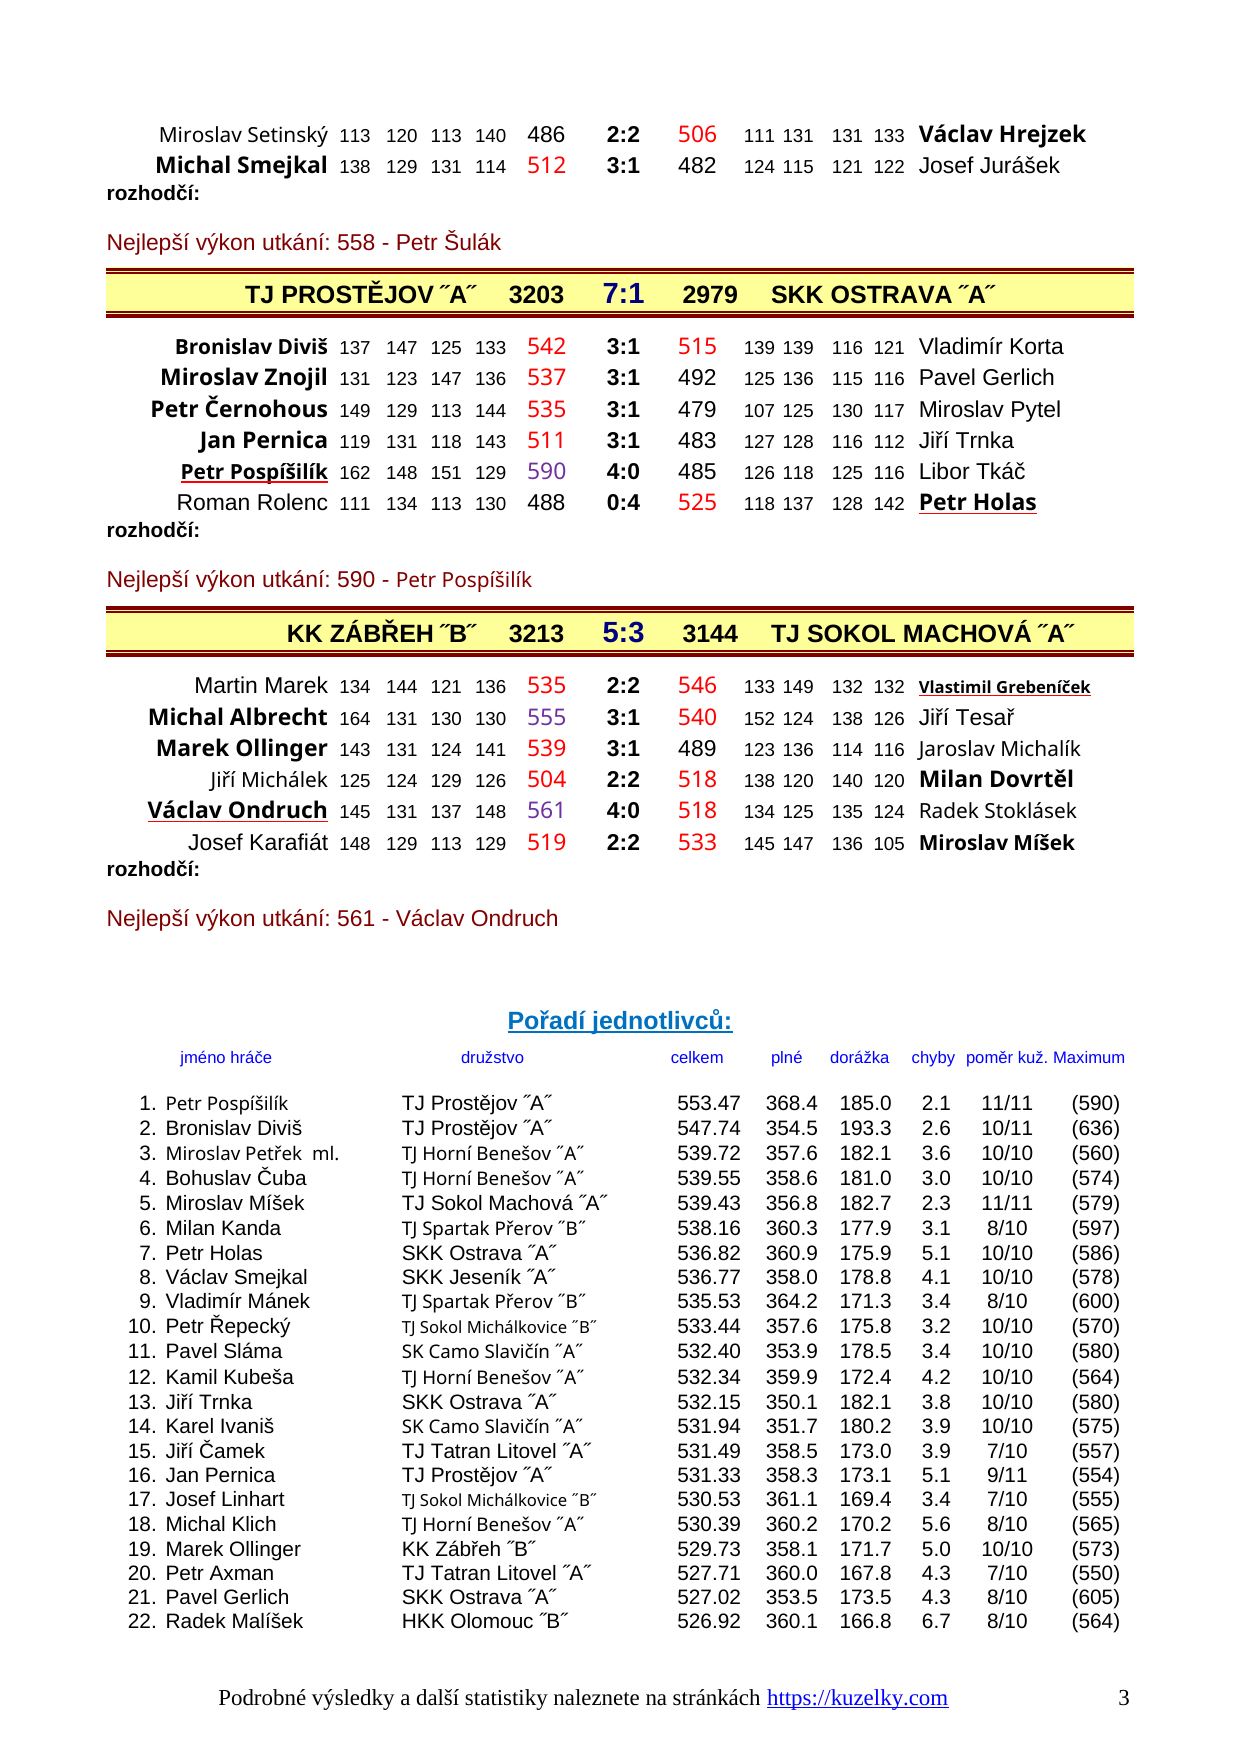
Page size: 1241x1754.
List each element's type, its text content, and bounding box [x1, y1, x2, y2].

text 4. Bohuslav Čuba TJ Horní Benešov ˝A˝ 539.55 358.6 181.0 3.0 10/10 (574) [106, 1166, 1134, 1191]
text rozhodčí: [106, 518, 1134, 542]
text Jan Pernica 119 131 118 143 511 3:1 483 127 128 116 112 Jiří Trnka [106, 424, 1134, 455]
text 5. Miroslav Míšek TJ Sokol Machová ˝A˝ 539.43 356.8 182.7 2.3 11/11 (579) [106, 1191, 1134, 1215]
text Josef Karafiát 148 129 113 129 519 2:2 533 145 147 136 105 Miroslav Míšek [106, 825, 1134, 857]
text 15. Jiří Čamek TJ Tatran Litovel ˝A˝ 531.49 358.5 173.0 3.9 7/10 (557) [106, 1439, 1134, 1463]
text Nejlepší výkon utkání: 590 - Petr Pospíšilík [106, 566, 1134, 594]
text Bronislav Diviš 137 147 125 133 542 3:1 515 139 139 116 121 Vladimír Korta [106, 330, 1134, 361]
text 12. Kamil Kubeša TJ Horní Benešov ˝A˝ 532.34 359.9 172.4 4.2 10/10 (564) [106, 1364, 1134, 1389]
text Petr Pospíšilík 162 148 151 129 590 4:0 485 126 118 125 116 Libor Tkáč [106, 455, 1134, 486]
text Miroslav Setinský 113 120 113 140 486 2:2 506 111 131 131 133 Václav Hrejzek [106, 118, 1134, 149]
text Nejlepší výkon utkání: 558 - Petr Šulák [106, 228, 1134, 255]
text KK Zábřeh ˝B˝ 3213 5:3 3144 TJ Sokol Machová ˝A˝ [106, 613, 1134, 650]
text 3. Miroslav Petřek ml. TJ Horní Benešov ˝A˝ 539.72 357.6 182.1 3.6 10/10 (560) [106, 1140, 1134, 1166]
text 17. Josef Linhart TJ Sokol Michálkovice ˝B˝ 530.53 361.1 169.4 3.4 7/10 (555) [106, 1487, 1134, 1511]
text 6. Milan Kanda TJ Spartak Přerov ˝B˝ 538.16 360.3 177.9 3.1 8/10 (597) [106, 1215, 1134, 1241]
text rozhodčí: [106, 857, 1134, 881]
text Roman Rolenc 111 134 113 130 488 0:4 525 118 137 128 142 Petr Holas [106, 486, 1134, 518]
text Miroslav Znojil 131 123 147 136 537 3:1 492 125 136 115 116 Pavel Gerlich [106, 361, 1134, 393]
text 19. Marek Ollinger KK Zábřeh ˝B˝ 529.73 358.1 171.7 5.0 10/10 (573) [106, 1537, 1134, 1561]
text 14. Karel Ivaniš SK Camo Slavičín ˝A˝ 531.94 351.7 180.2 3.9 10/10 (575) [106, 1413, 1134, 1439]
text Michal Albrecht 164 131 130 130 555 3:1 540 152 124 138 126 Jiří Tesař [106, 700, 1134, 732]
text 1. Petr Pospíšilík TJ Prostějov ˝A˝ 553.47 368.4 185.0 2.1 11/11 (590) [106, 1091, 1134, 1116]
text 13. Jiří Trnka SKK Ostrava ˝A˝ 532.15 350.1 182.1 3.8 10/10 (580) [106, 1389, 1134, 1413]
text 10. Petr Řepecký TJ Sokol Michálkovice ˝B˝ 533.44 357.6 175.8 3.2 10/10 (570) [106, 1314, 1134, 1338]
text 20. Petr Axman TJ Tatran Litovel ˝A˝ 527.71 360.0 167.8 4.3 7/10 (550) [106, 1561, 1134, 1585]
text Martin Marek 134 144 121 136 535 2:2 546 133 149 132 132 Vlastimil Grebeníček [106, 669, 1134, 700]
text 8. Václav Smejkal SKK Jeseník ˝A˝ 536.77 358.0 178.8 4.1 10/10 (578) [106, 1264, 1134, 1288]
text Jiří Michálek 125 124 129 126 504 2:2 518 138 120 140 120 Milan Dovrtěl [106, 763, 1134, 794]
text Pořadí jednotlivců: [94, 1006, 1145, 1035]
text 16. Jan Pernica TJ Prostějov ˝A˝ 531.33 358.3 173.1 5.1 9/11 (554) [106, 1463, 1134, 1487]
text 21. Pavel Gerlich SKK Ostrava ˝A˝ 527.02 353.5 173.5 4.3 8/10 (605) [106, 1585, 1134, 1609]
text Václav Ondruch 145 131 137 148 561 4:0 518 134 125 135 124 Radek Stoklásek [106, 794, 1134, 825]
text 9. Vladimír Mánek TJ Spartak Přerov ˝B˝ 535.53 364.2 171.3 3.4 8/10 (600) [106, 1288, 1134, 1314]
text 18. Michal Klich TJ Horní Benešov ˝A˝ 530.39 360.2 170.2 5.6 8/10 (565) [106, 1511, 1134, 1537]
text jméno hráče družstvo celkem plné dorážka chyby poměr kuž. Maximum [106, 1047, 1134, 1067]
text 2. Bronislav Diviš TJ Prostějov ˝A˝ 547.74 354.5 193.3 2.6 10/11 (636) [106, 1116, 1134, 1140]
text rozhodčí: [106, 181, 1134, 204]
text 22. Radek Malíšek HKK Olomouc ˝B˝ 526.92 360.1 166.8 6.7 8/10 (564) [106, 1609, 1134, 1633]
text Nejlepší výkon utkání: 561 - Václav Ondruch [106, 904, 1134, 931]
text Marek Ollinger 143 131 124 141 539 3:1 489 123 136 114 116 Jaroslav Michalík [106, 732, 1134, 763]
text 7. Petr Holas SKK Ostrava ˝A˝ 536.82 360.9 175.9 5.1 10/10 (586) [106, 1241, 1134, 1264]
text Petr Černohous 149 129 113 144 535 3:1 479 107 125 130 117 Miroslav Pytel [106, 393, 1134, 424]
text TJ Prostějov ˝A˝ 3203 7:1 2979 SKK Ostrava ˝A˝ [106, 274, 1134, 311]
text 11. Pavel Sláma SK Camo Slavičín ˝A˝ 532.40 353.9 178.5 3.4 10/10 (580) [106, 1338, 1134, 1364]
text Michal Smejkal 138 129 131 114 512 3:1 482 124 115 121 122 Josef Jurášek [106, 149, 1134, 181]
